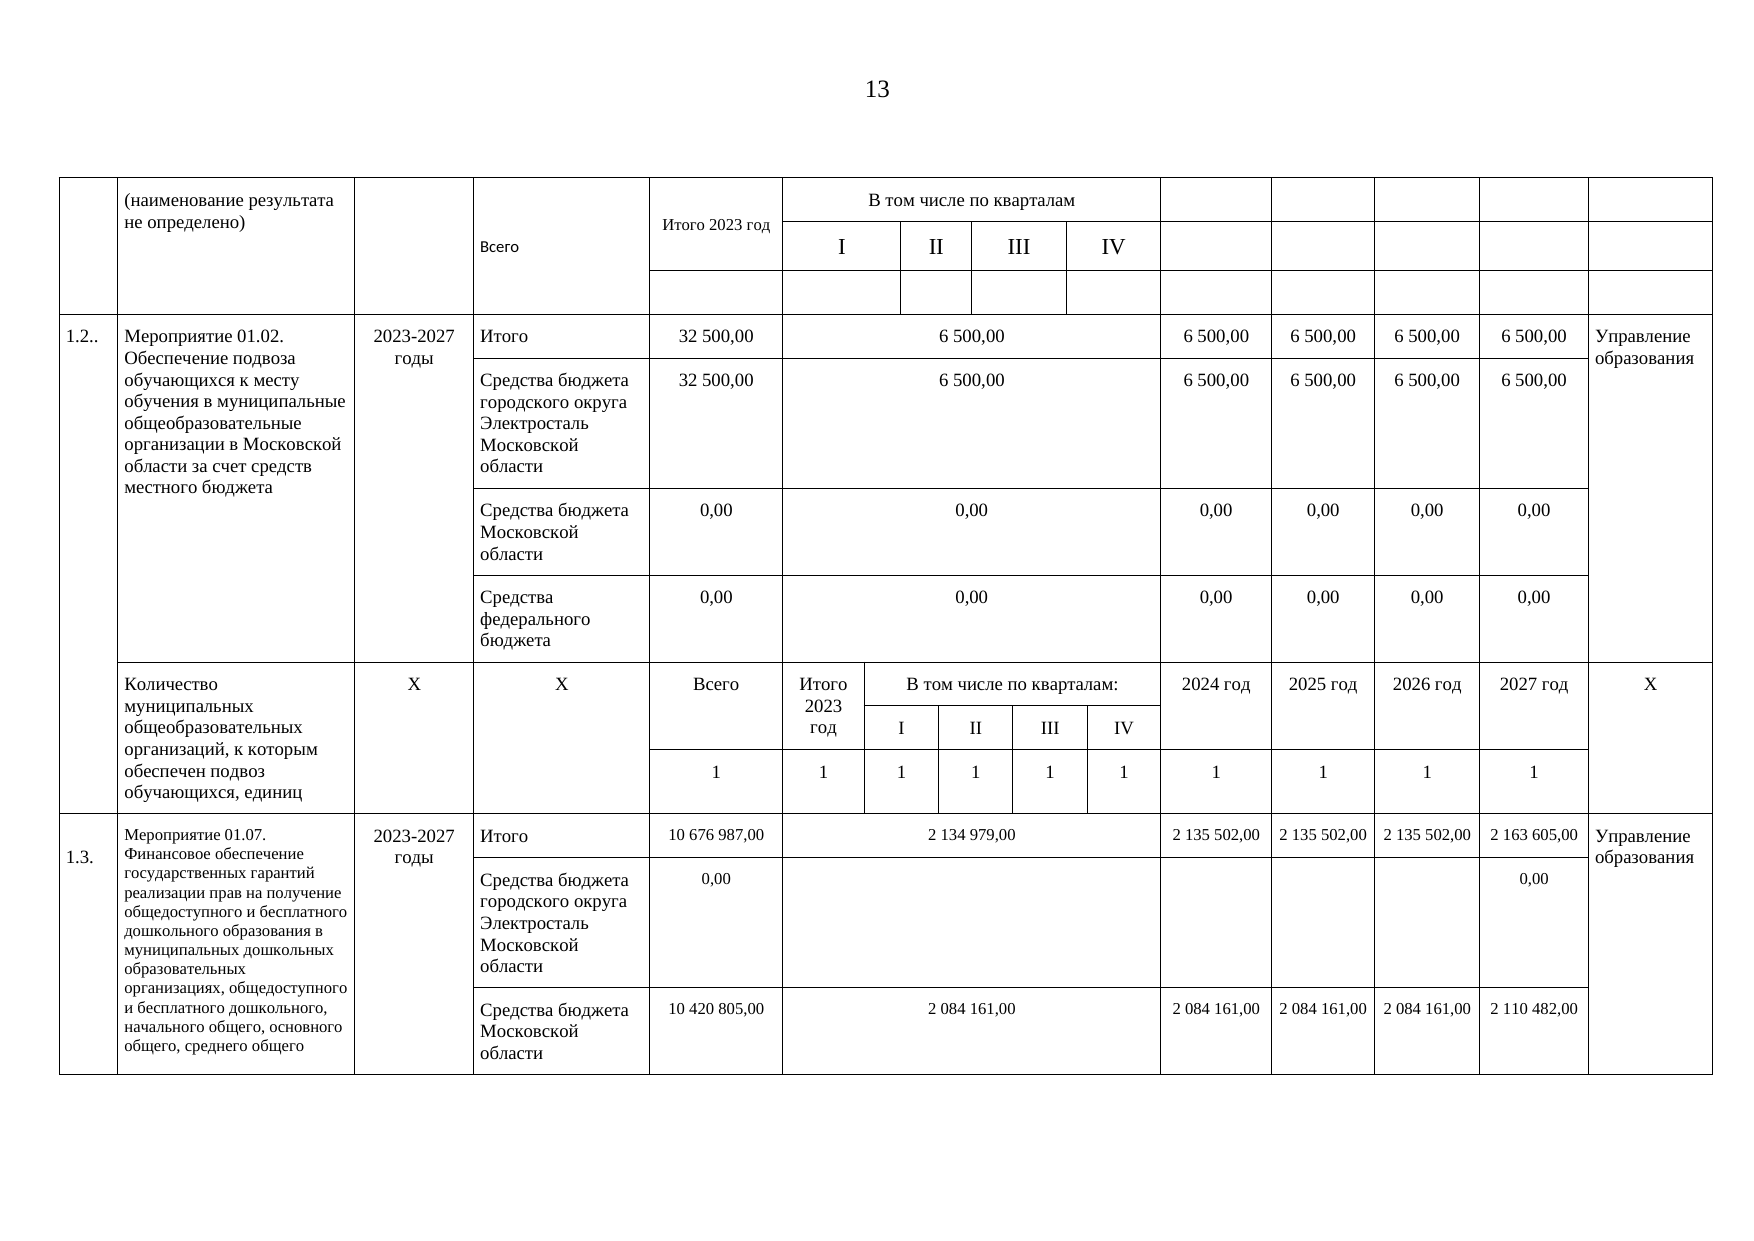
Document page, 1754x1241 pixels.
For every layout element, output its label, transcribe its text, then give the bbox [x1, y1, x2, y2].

table_cell Итого [474, 315, 649, 357]
table_cell [1161, 858, 1271, 987]
table_cell 1 [783, 750, 864, 813]
table_cell 32 500,00 [650, 315, 782, 357]
table_cell 1 [1375, 750, 1479, 813]
table_cell 10 676 987,00 [650, 814, 782, 857]
table_cell [1589, 178, 1712, 221]
table_cell [783, 858, 1160, 987]
table_cell [901, 271, 971, 314]
table_cell [1375, 178, 1479, 221]
table_cell I [865, 706, 938, 749]
table_cell 2 110 482,00 [1480, 988, 1588, 1074]
table_cell [1480, 271, 1588, 314]
table_cell В том числе по кварталам [783, 178, 1160, 221]
table_cell 0,00 [1375, 576, 1479, 662]
table_cell 1 [1088, 750, 1160, 813]
table_cell 6 500,00 [1161, 315, 1271, 357]
table_cell IV [1067, 222, 1160, 270]
table_cell Средства федерального бюджета [474, 576, 649, 662]
table_cell [972, 271, 1066, 314]
table_cell 0,00 [1480, 858, 1588, 987]
table_cell 0,00 [1480, 489, 1588, 574]
table_cell 6 500,00 [1480, 359, 1588, 488]
table_cell [1375, 271, 1479, 314]
table_cell В том числе по кварталам: [865, 663, 1160, 705]
table_cell 1 [1272, 750, 1374, 813]
table_cell Средства бюджета городского округа Электросталь Московской области [474, 858, 649, 987]
table_cell 0,00 [1161, 489, 1271, 574]
table_cell 1 [1013, 750, 1087, 813]
table_cell 2 134 979,00 [783, 814, 1160, 857]
table_cell 0,00 [1480, 576, 1588, 662]
table_cell 2023-2027 годы [355, 814, 473, 1074]
table_cell Управление образования [1589, 315, 1712, 662]
table_cell 0,00 [783, 489, 1160, 574]
table_cell 6 500,00 [1375, 359, 1479, 488]
table_cell 6 500,00 [783, 359, 1160, 488]
table_cell 10 420 805,00 [650, 988, 782, 1074]
table_cell 6 500,00 [1161, 359, 1271, 488]
table_cell [355, 178, 473, 314]
table_cell Средства бюджета Московской области [474, 988, 649, 1074]
table_cell 6 500,00 [783, 315, 1160, 357]
table_cell [650, 271, 782, 314]
table_cell X [1589, 663, 1712, 813]
table_cell 2025 год [1272, 663, 1374, 749]
table_cell [1480, 178, 1588, 221]
table_cell 2027 год [1480, 663, 1588, 749]
table_cell 0,00 [650, 858, 782, 987]
table_cell 6 500,00 [1480, 315, 1588, 357]
table_cell [1375, 858, 1479, 987]
table_cell [1161, 271, 1271, 314]
table_cell 2024 год [1161, 663, 1271, 749]
table_cell Количество муниципальных общеобразовательных организаций, к которым обеспечен подвоз обучающихся, единиц [118, 663, 354, 813]
table_cell 2 135 502,00 [1375, 814, 1479, 857]
table_cell III [1013, 706, 1087, 749]
table_cell [1589, 271, 1712, 314]
table_cell 0,00 [1272, 489, 1374, 574]
table_cell Мероприятие 01.07. Финансовое обеспечение государственных гарантий реализации прав на получение общедоступного и бесплатного дошкольного образования в муниципальных дошкольных образовательных организациях, общедоступного и бесплатного дошкольного, начального общего, основного общего, среднего общего образования в муниципальных общеобразовательных организациях, обеспечение дополнительного образования детей в муниципальных общеобразовательных организациях, включая расходы на оплату труда, приобретение учебников и учебных пособий, средств обучения, игр, игрушек (за исключением расходов на содержание зданий и оплату коммунальных услуг) [118, 814, 354, 1074]
table_cell [1375, 222, 1479, 270]
table_cell 0,00 [650, 576, 782, 662]
table_cell [1589, 222, 1712, 270]
table_cell Всего [474, 178, 649, 314]
table_cell 1 [650, 750, 782, 813]
table_cell [1272, 178, 1374, 221]
table_cell 0,00 [783, 576, 1160, 662]
table_cell IV [1088, 706, 1160, 749]
table_cell I [783, 222, 900, 270]
table_cell Итого 2023 год [783, 663, 864, 749]
table_cell II [939, 706, 1012, 749]
table_cell [1161, 178, 1271, 221]
table_cell Средства бюджета Московской области [474, 489, 649, 574]
table_cell 2026 год [1375, 663, 1479, 749]
table_cell [1067, 271, 1160, 314]
table_cell Управление образования [1589, 814, 1712, 1074]
table_cell 0,00 [650, 489, 782, 574]
table_cell 2 163 605,00 [1480, 814, 1588, 857]
table_cell 0,00 [1161, 576, 1271, 662]
table_cell 1 [1161, 750, 1271, 813]
table_cell 2 084 161,00 [1375, 988, 1479, 1074]
table_cell (наименование результата не определено) [118, 178, 354, 314]
table_cell 6 500,00 [1375, 315, 1479, 357]
table_cell Мероприятие 01.02. Обеспечение подвоза обучающихся к месту обучения в муниципальные общеобразовательные организации в Московской области за счет средств местного бюджета [118, 315, 354, 662]
table_cell 1.3. [60, 814, 117, 1074]
table_cell [1272, 271, 1374, 314]
table_cell 1 [865, 750, 938, 813]
table_cell X [355, 663, 473, 813]
table_cell 2 135 502,00 [1161, 814, 1271, 857]
table_cell Итого [474, 814, 649, 857]
table_cell [1272, 858, 1374, 987]
table_cell III [972, 222, 1066, 270]
table_cell [1161, 222, 1271, 270]
table_cell Итого 2023 год [650, 178, 782, 270]
table_cell X [474, 663, 649, 813]
table_cell 2 135 502,00 [1272, 814, 1374, 857]
table_cell 6 500,00 [1272, 315, 1374, 357]
table_cell Средства бюджета городского округа Электросталь Московской области [474, 359, 649, 488]
table_cell 1 [939, 750, 1012, 813]
table_cell 1.2.. [60, 315, 117, 813]
table_cell 1 [1480, 750, 1588, 813]
table_cell Всего [650, 663, 782, 749]
table_cell 6 500,00 [1272, 359, 1374, 488]
table_cell [783, 271, 900, 314]
table_cell II [901, 222, 971, 270]
table_cell 0,00 [1272, 576, 1374, 662]
table_cell 2 084 161,00 [1161, 988, 1271, 1074]
table_cell [1480, 222, 1588, 270]
table_cell 32 500,00 [650, 359, 782, 488]
table_cell 0,00 [1375, 489, 1479, 574]
table_cell 2023-2027 годы [355, 315, 473, 662]
table_cell 2 084 161,00 [783, 988, 1160, 1074]
table_cell 2 084 161,00 [1272, 988, 1374, 1074]
table_cell [1272, 222, 1374, 270]
